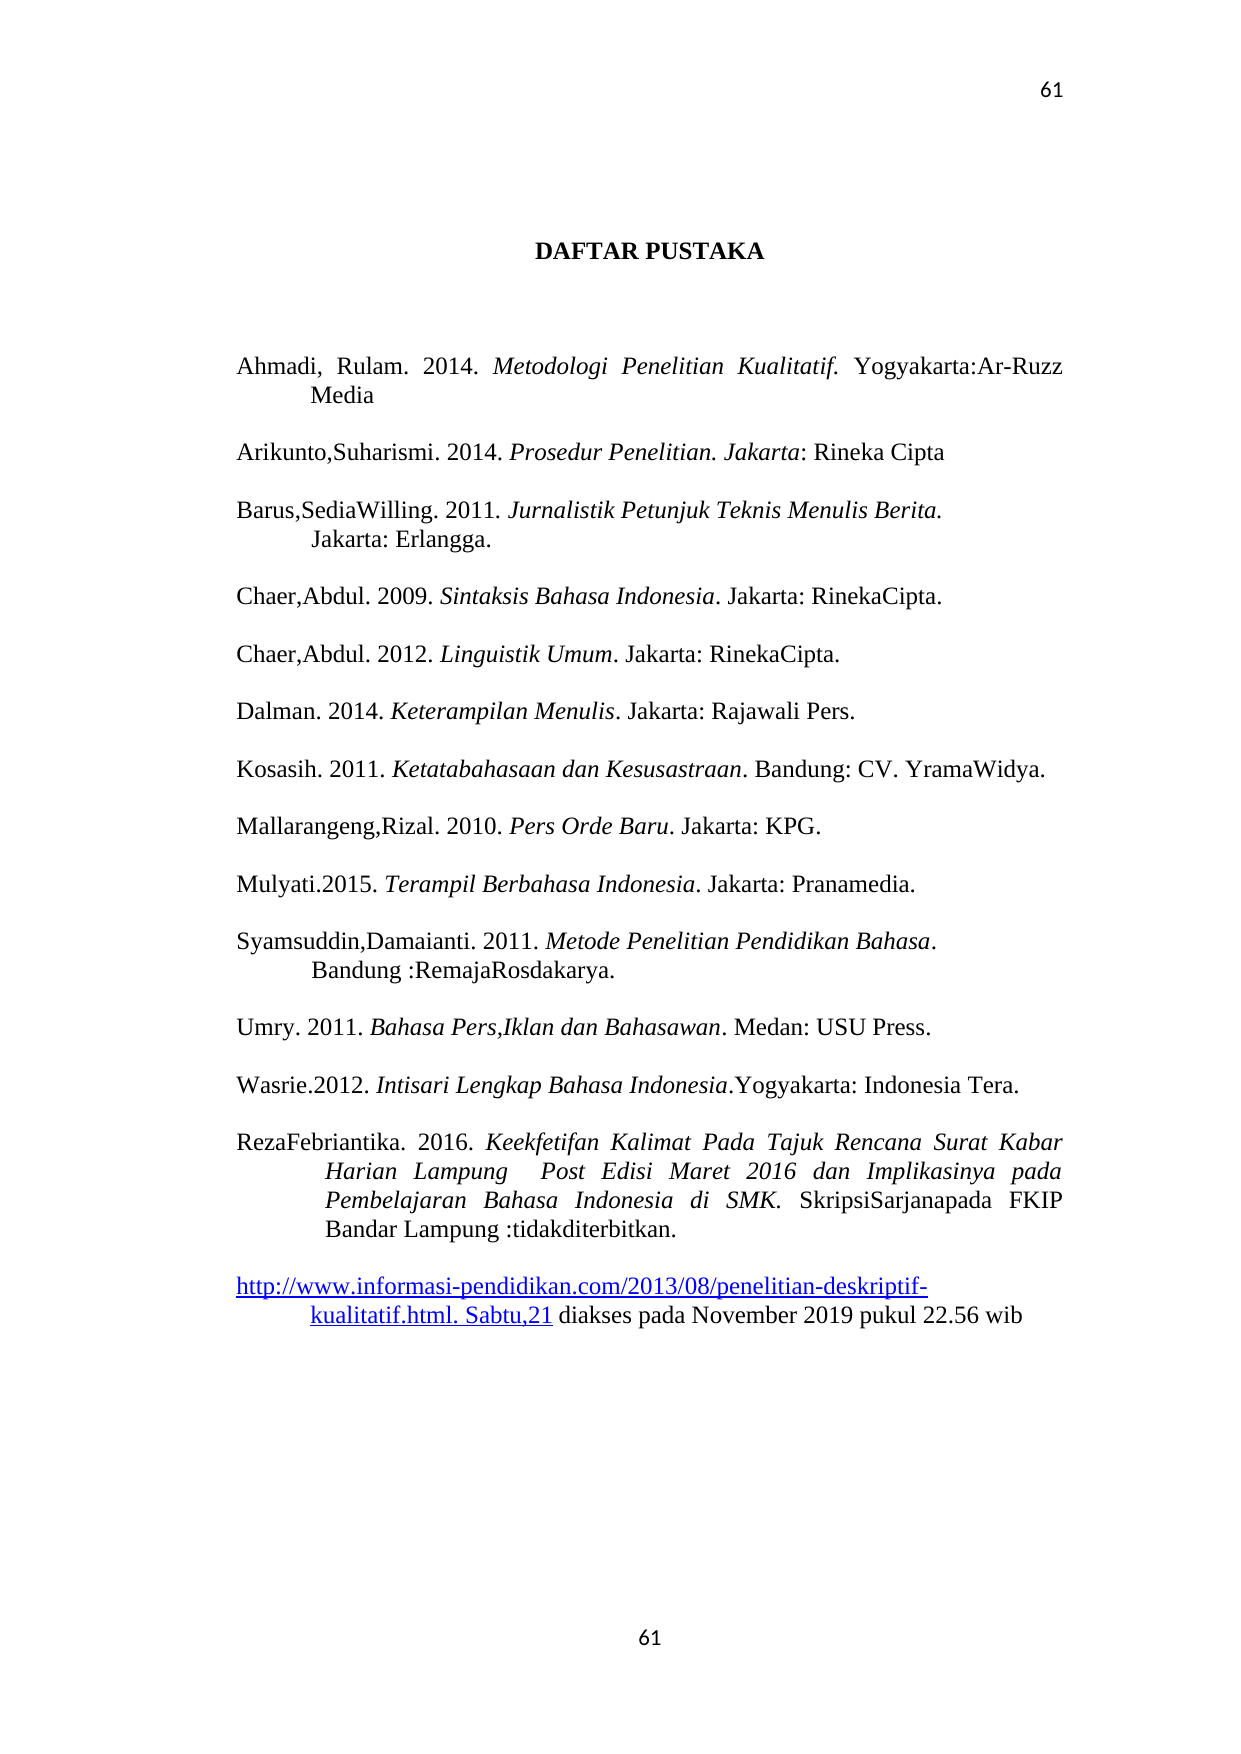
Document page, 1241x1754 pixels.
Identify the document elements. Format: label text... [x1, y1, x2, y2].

text Dalman. 2014. Keterampilan Menulis. Jakarta: Rajawali Pers. [236, 696, 1063, 725]
text Ahmadi, Rulam. 2014. Metodologi Penelitian Kualitatif. Yogyakarta:Ar-Ruzz Media [236, 351, 1063, 409]
text Barus,SediaWilling. 2011. Jurnalistik Petunjuk Teknis Menulis Berita. [236, 495, 1063, 524]
text Jakarta: Erlangga. [311, 524, 1063, 552]
text Mallarangeng,Rizal. 2010. Pers Orde Baru. Jakarta: KPG. [236, 811, 1063, 840]
text Bandung :RemajaRosdakarya. [311, 955, 1063, 984]
text Mulyati.2015. Terampil Berbahasa Indonesia. Jakarta: Pranamedia. [236, 869, 1063, 897]
text Chaer,Abdul. 2009. Sintaksis Bahasa Indonesia. Jakarta: RinekaCipta. [236, 581, 1063, 610]
text Kosasih. 2011. Ketatabahasaan dan Kesusastraan. Bandung: CV. YramaWidya. [236, 754, 1063, 782]
text Arikunto,Suharismi. 2014. Prosedur Penelitian. Jakarta: Rineka Cipta [236, 437, 1063, 466]
text Syamsuddin,Damaianti. 2011. Metode Penelitian Pendidikan Bahasa. [236, 926, 1063, 955]
text Umry. 2011. Bahasa Pers,Iklan dan Bahasawan. Medan: USU Press. [236, 1012, 1063, 1041]
text http://www.informasi-pendidikan.com/2013/08/penelitian-deskriptif-kualitatif.html. Sabtu,21 diakses pada November 2019 pukul 22.56 wib [236, 1271, 1063, 1329]
text Chaer,Abdul. 2012. Linguistik Umum. Jakarta: RinekaCipta. [236, 639, 1063, 667]
text DAFTAR PUSTAKA [236, 236, 1063, 265]
text Wasrie.2012. Intisari Lengkap Bahasa Indonesia.Yogyakarta: Indonesia Tera. [236, 1070, 1063, 1099]
text RezaFebriantika. 2016. Keekfetifan Kalimat Pada Tajuk Rencana Surat Kabar Harian Lampung Post Edisi Maret 2016 dan Implikasinya pada Pembelajaran Bahasa Indonesia di SMK. SkripsiSarjanapada FKIP Bandar Lampung :tidakditerbitkan. [236, 1127, 1063, 1242]
